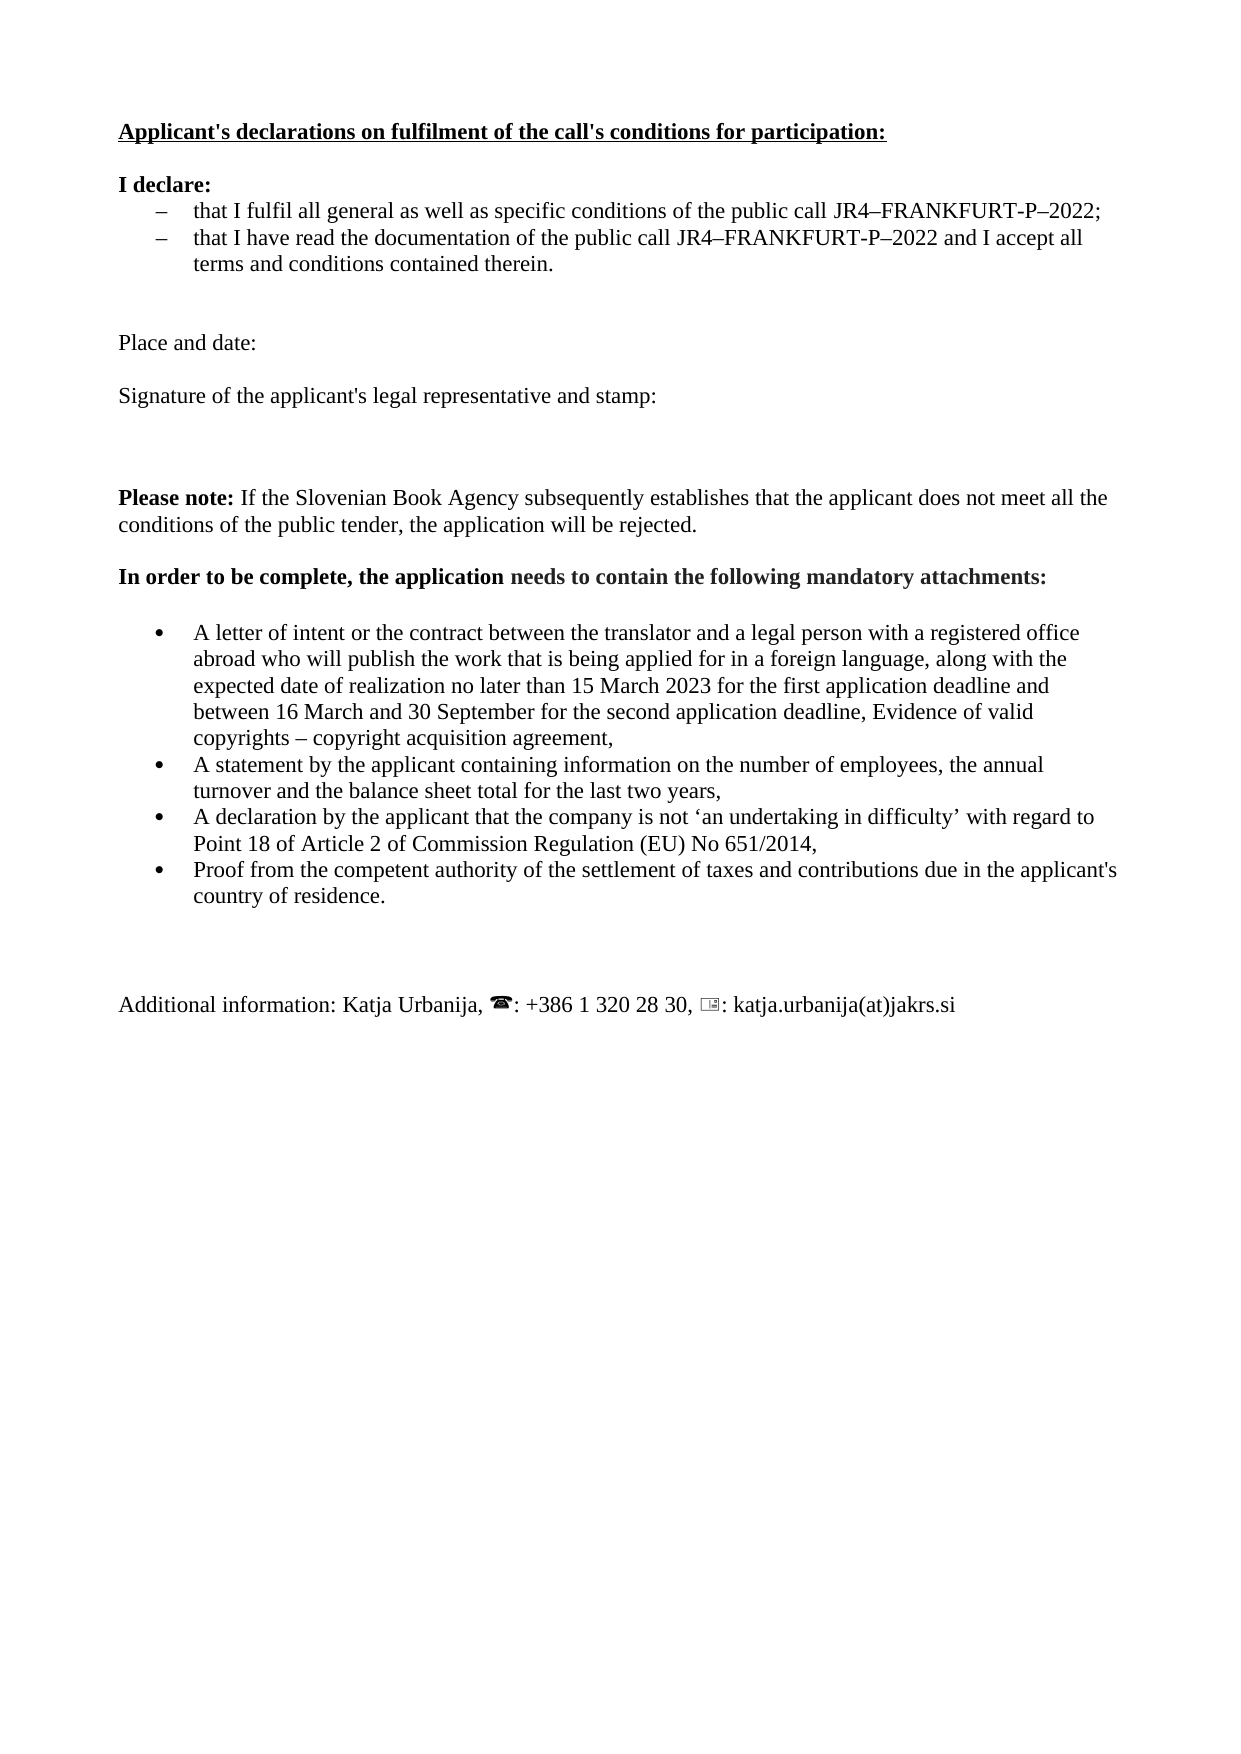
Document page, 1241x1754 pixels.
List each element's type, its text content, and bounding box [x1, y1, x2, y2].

list Proof from the competent authority of the settlement of taxes and contributions due in the applicant's country of residence. [156, 856, 1122, 909]
text In order to be complete, the application needs to contain the following mandatory attachments: [118, 563, 1122, 590]
text I declare: [118, 171, 1122, 197]
text Additional information: Katja Urbanija, : +386 1 320 28 30, : katja.urbanija(at)jakrs.si [118, 991, 1122, 1017]
text Signature of the applicant's legal representative and stamp: [118, 382, 1122, 408]
text Applicant's declarations on fulfilment of the call's conditions for participation: [118, 118, 1122, 144]
list A declaration by the applicant that the company is not ‘an undertaking in difficulty’ with regard to Point 18 of Article 2 of Commission Regulation (EU) No 651/2014, [156, 803, 1122, 856]
list A letter of intent or the contract between the translator and a legal person with a registered office abroad who will publish the work that is being applied for in a foreign language, along with the expected date of realization no later than 15 March 2023 for the first application deadline and between 16 March and 30 September for the second application deadline, Evidence of valid copyrights – copyright acquisition agreement, [156, 619, 1122, 751]
list A statement by the applicant containing information on the number of employees, the annual turnover and the balance sheet total for the last two years, [156, 751, 1122, 803]
text Place and date: [118, 329, 1122, 355]
list that I have read the documentation of the public call JR4–FRANKFURT-P–2022 and I accept all terms and conditions contained therein. [156, 223, 1122, 276]
list that I fulfil all general as well as specific conditions of the public call JR4–FRANKFURT-P–2022; [156, 197, 1122, 223]
subtitle Please note: If the Slovenian Book Agency subsequently establishes that the applicant does not meet all the conditions of the public tender, the application will be rejected. [118, 484, 1122, 537]
